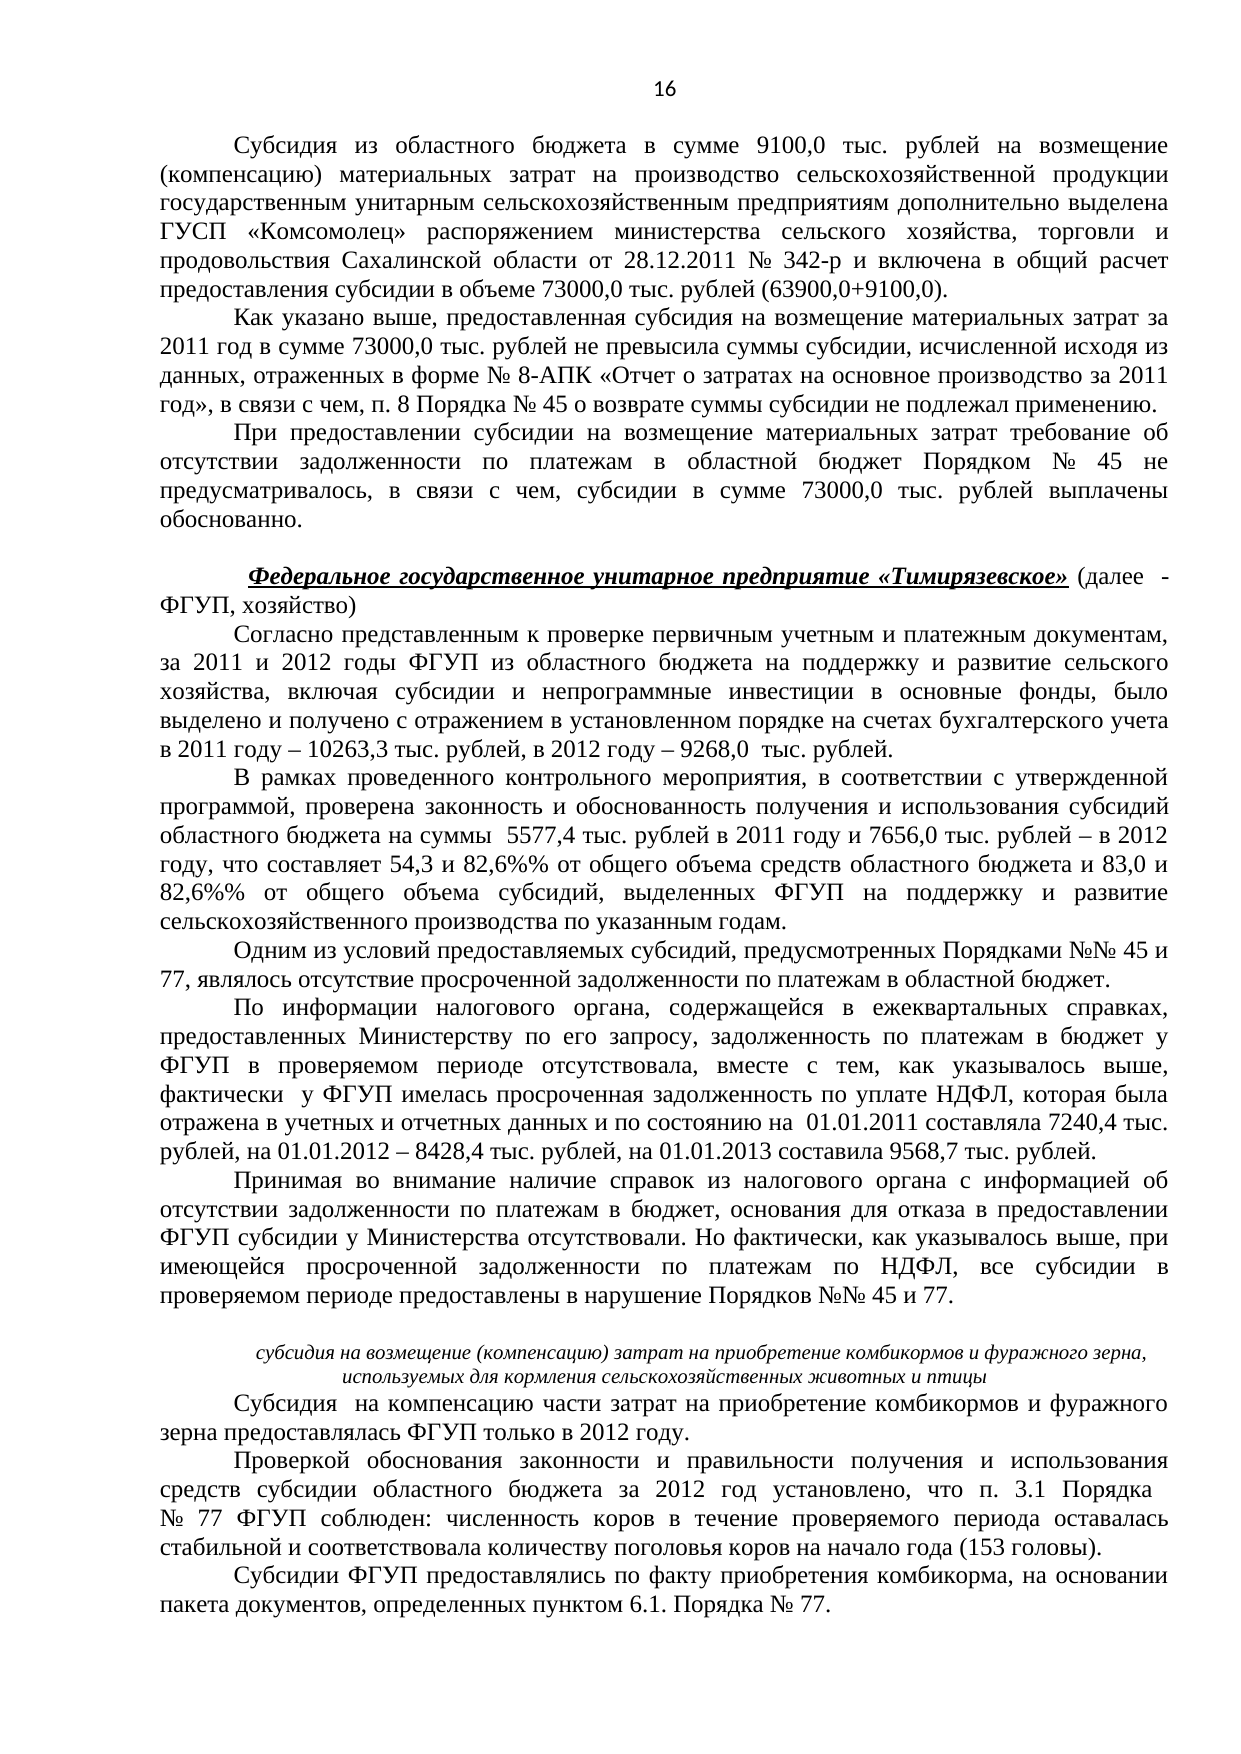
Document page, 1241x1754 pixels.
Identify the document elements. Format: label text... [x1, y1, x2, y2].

title Согласно представленным к проверке первичным учетным и платежным документам, за 2011 и 2012 годы ФГУП из областного бюджета на поддержку и развитие сельского хозяйства, включая субсидии и непрограммные инвестиции в основные фонды, было выделено и получено с отражением в установленном порядке на счетах бухгалтерского учета в 2011 году – 10263,3 тыс. рублей, в 2012 году – 9268,0 тыс. рублей. [159, 619, 1169, 762]
title Субсидия на компенсацию части затрат на приобретение комбикормов и фуражного зерна предоставлялась ФГУП только в 2012 году. [159, 1388, 1169, 1445]
text Одним из условий предоставляемых субсидий, предусмотренных Порядками №№ 45 и 77, являлось отсутствие просроченной задолженности по платежам в областной бюджет. [159, 935, 1169, 992]
text В рамках проведенного контрольного мероприятия, в соответствии с утвержденной программой, проверена законность и обоснованность получения и использования субсидий областного бюджета на суммы 5577,4 тыс. рублей в 2011 году и 7656,0 тыс. рублей – в 2012 году, что составляет 54,3 и 82,6%% от общего объема средств областного бюджета и 83,0 и 82,6%% от общего объема субсидий, выделенных ФГУП на поддержку и развитие сельскохозяйственного производства по указанным годам. [159, 762, 1169, 935]
title Проверкой обоснования законности и правильности получения и использования средств субсидии областного бюджета за 2012 год установлено, что п. 3.1 Порядка № 77 ФГУП соблюден: численность коров в течение проверяемого периода оставалась стабильной и соответствовала количеству поголовья коров на начало года (153 головы). [159, 1445, 1169, 1560]
text При предоставлении субсидии на возмещение материальных затрат требование об отсутствии задолженности по платежам в областной бюджет Порядком № 45 не предусматривалось, в связи с чем, субсидии в сумме 73000,0 тыс. рублей выплачены обоснованно. [159, 417, 1169, 532]
text Как указано выше, предоставленная субсидия на возмещение материальных затрат за 2011 год в сумме 73000,0 тыс. рублей не превысила суммы субсидии, исчисленной исходя из данных, отраженных в форме № 8-АПК «Отчет о затратах на основное производство за 2011 год», в связи с чем, п. 8 Порядка № 45 о возврате суммы субсидии не подлежал применению. [159, 302, 1169, 417]
title По информации налогового органа, содержащейся в ежеквартальных справках, предоставленных Министерству по его запросу, задолженность по платежам в бюджет у ФГУП в проверяемом периоде отсутствовала, вместе с тем, как указывалось выше, фактически у ФГУП имелась просроченная задолженность по уплате НДФЛ, которая была отражена в учетных и отчетных данных и по состоянию на 01.01.2011 составляла 7240,4 тыс. рублей, на 01.01.2012 – 8428,4 тыс. рублей, на 01.01.2013 составила 9568,7 тыс. рублей. [159, 992, 1169, 1165]
text Субсидия из областного бюджета в сумме 9100,0 тыс. рублей на возмещение (компенсацию) материальных затрат на производство сельскохозяйственной продукции государственным унитарным сельскохозяйственным предприятиям дополнительно выделена ГУСП «Комсомолец» распоряжением министерства сельского хозяйства, торговли и продовольствия Сахалинской области от 28.12.2011 № 342-р и включена в общий расчет предоставления субсидии в объеме 73000,0 тыс. рублей (63900,0+9100,0). [159, 130, 1169, 302]
title Принимая во внимание наличие справок из налогового органа с информацией об отсутствии задолженности по платежам в бюджет, основания для отказа в предоставлении ФГУП субсидии у Министерства отсутствовали. Но фактически, как указывалось выше, при имеющейся просроченной задолженности по платежам по НДФЛ, все субсидии в проверяемом периоде предоставлены в нарушение Порядков №№ 45 и 77. [159, 1165, 1169, 1309]
text Федеральное государственное унитарное предприятие «Тимирязевское» (далее - ФГУП, хозяйство) [159, 561, 1169, 619]
title Субсидии ФГУП предоставлялись по факту приобретения комбикорма, на основании пакета документов, определенных пунктом 6.1. Порядка № 77. [159, 1560, 1169, 1618]
title субсидия на возмещение (компенсацию) затрат на приобретение комбикормов и фуражного зерна, используемых для кормления сельскохозяйственных животных и птицы [159, 1340, 1169, 1388]
